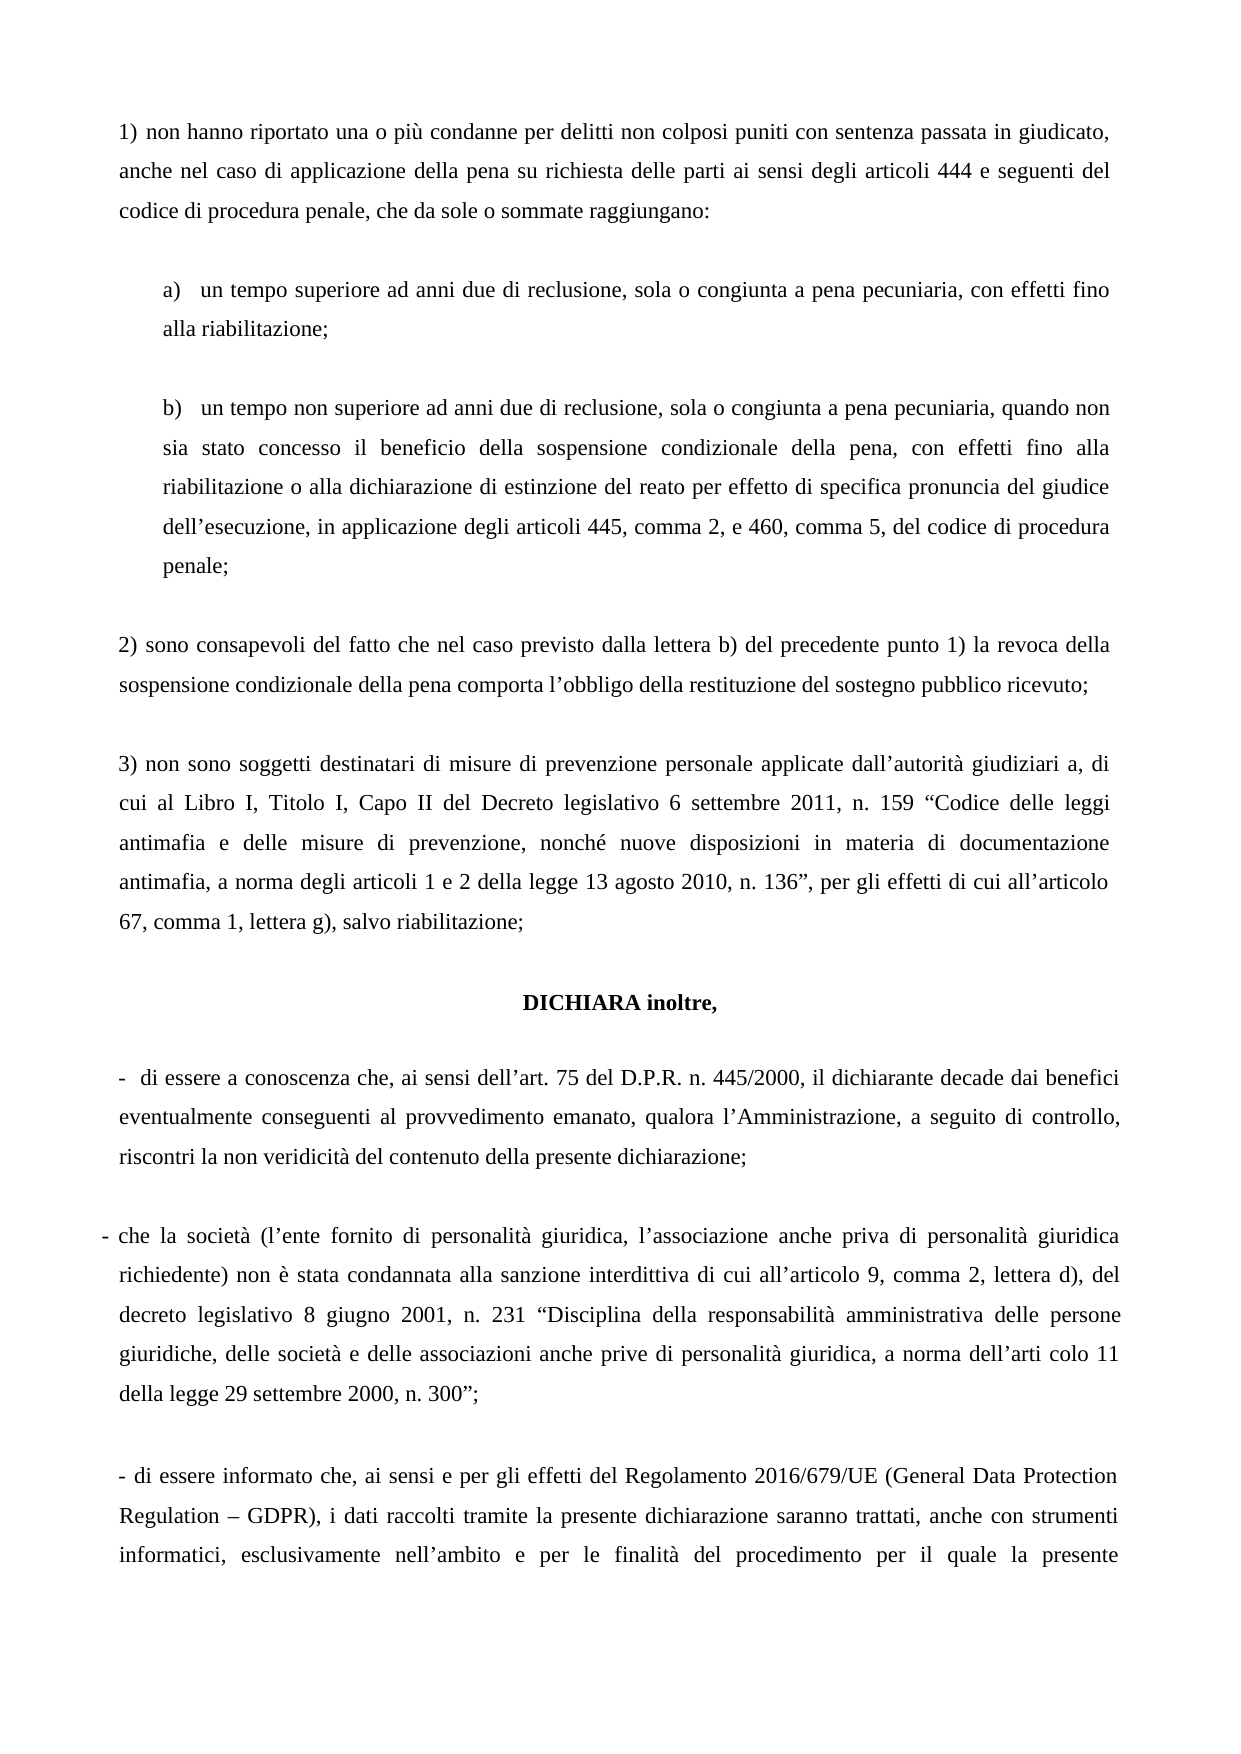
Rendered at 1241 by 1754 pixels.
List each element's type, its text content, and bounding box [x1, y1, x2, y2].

list che la società (l’ente fornito di personalità giuridica, l’associazione anche priva di personalità giuridica richiedente) non è stata condannata alla sanzione interdittiva di cui all’articolo 9, comma 2, lettera d), del decreto legislativo 8 giugno 2001, n. 231 “Disciplina della responsabilità amministrativa delle persone giuridiche, delle società e delle associazioni anche prive di personalità giuridica, a norma dell’arti colo 11 della legge 29 settembre 2000, n. 300”; [101, 1222, 1122, 1406]
text DICHIARA inoltre, [118, 989, 1122, 1016]
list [118, 1462, 1120, 1568]
list sono consapevoli del fatto che nel caso previsto dalla lettera b) del precedente punto 1) la revoca della sospensione condizionale della pena comporta l’obbligo della restituzione del sostegno pubblico ricevuto; [118, 631, 1112, 697]
list non sono soggetti destinatari di misure di prevenzione personale applicate dall’autorità giudiziari a, di cui al Libro I, Titolo I, Capo II del Decreto legislativo 6 settembre 2011, n. 159 “Codice delle leggi antimafia e delle misure di prevenzione, nonché nuove disposizioni in materia di documentazione antimafia, a norma degli articoli 1 e 2 della legge 13 agosto 2010, n. 136”, per gli effetti di cui all’articolo 67, comma 1, lettera g), salvo riabilitazione; [118, 750, 1112, 934]
list un tempo non superiore ad anni due di reclusione, sola o congiunta a pena pecuniaria, quando non sia stato concesso il beneficio della sospensione condizionale della pena, con effetti fino alla riabilitazione o alla dichiarazione di estinzione del reato per effetto di specifica pronuncia del giudice dell’esecuzione, in applicazione degli articoli 445, comma 2, e 460, comma 5, del codice di procedura penale; [163, 394, 1112, 579]
list di essere a conoscenza che, ai sensi dell’art. 75 del D.P.R. n. 445/2000, il dichiarante decade dai benefici eventualmente conseguenti al provvedimento emanato, qualora l’Amministrazione, a seguito di controllo, riscontri la non veridicità del contenuto della presente dichiarazione; [118, 1064, 1122, 1169]
list non hanno riportato una o più condanne per delitti non colposi puniti con sentenza passata in giudicato, anche nel caso di applicazione della pena su richiesta delle parti ai sensi degli articoli 444 e seguenti del codice di procedura penale, che da sole o sommate raggiungano: [118, 118, 1112, 223]
list un tempo superiore ad anni due di reclusione, sola o congiunta a pena pecuniaria, con effetti fino alla riabilitazione; [163, 276, 1112, 342]
